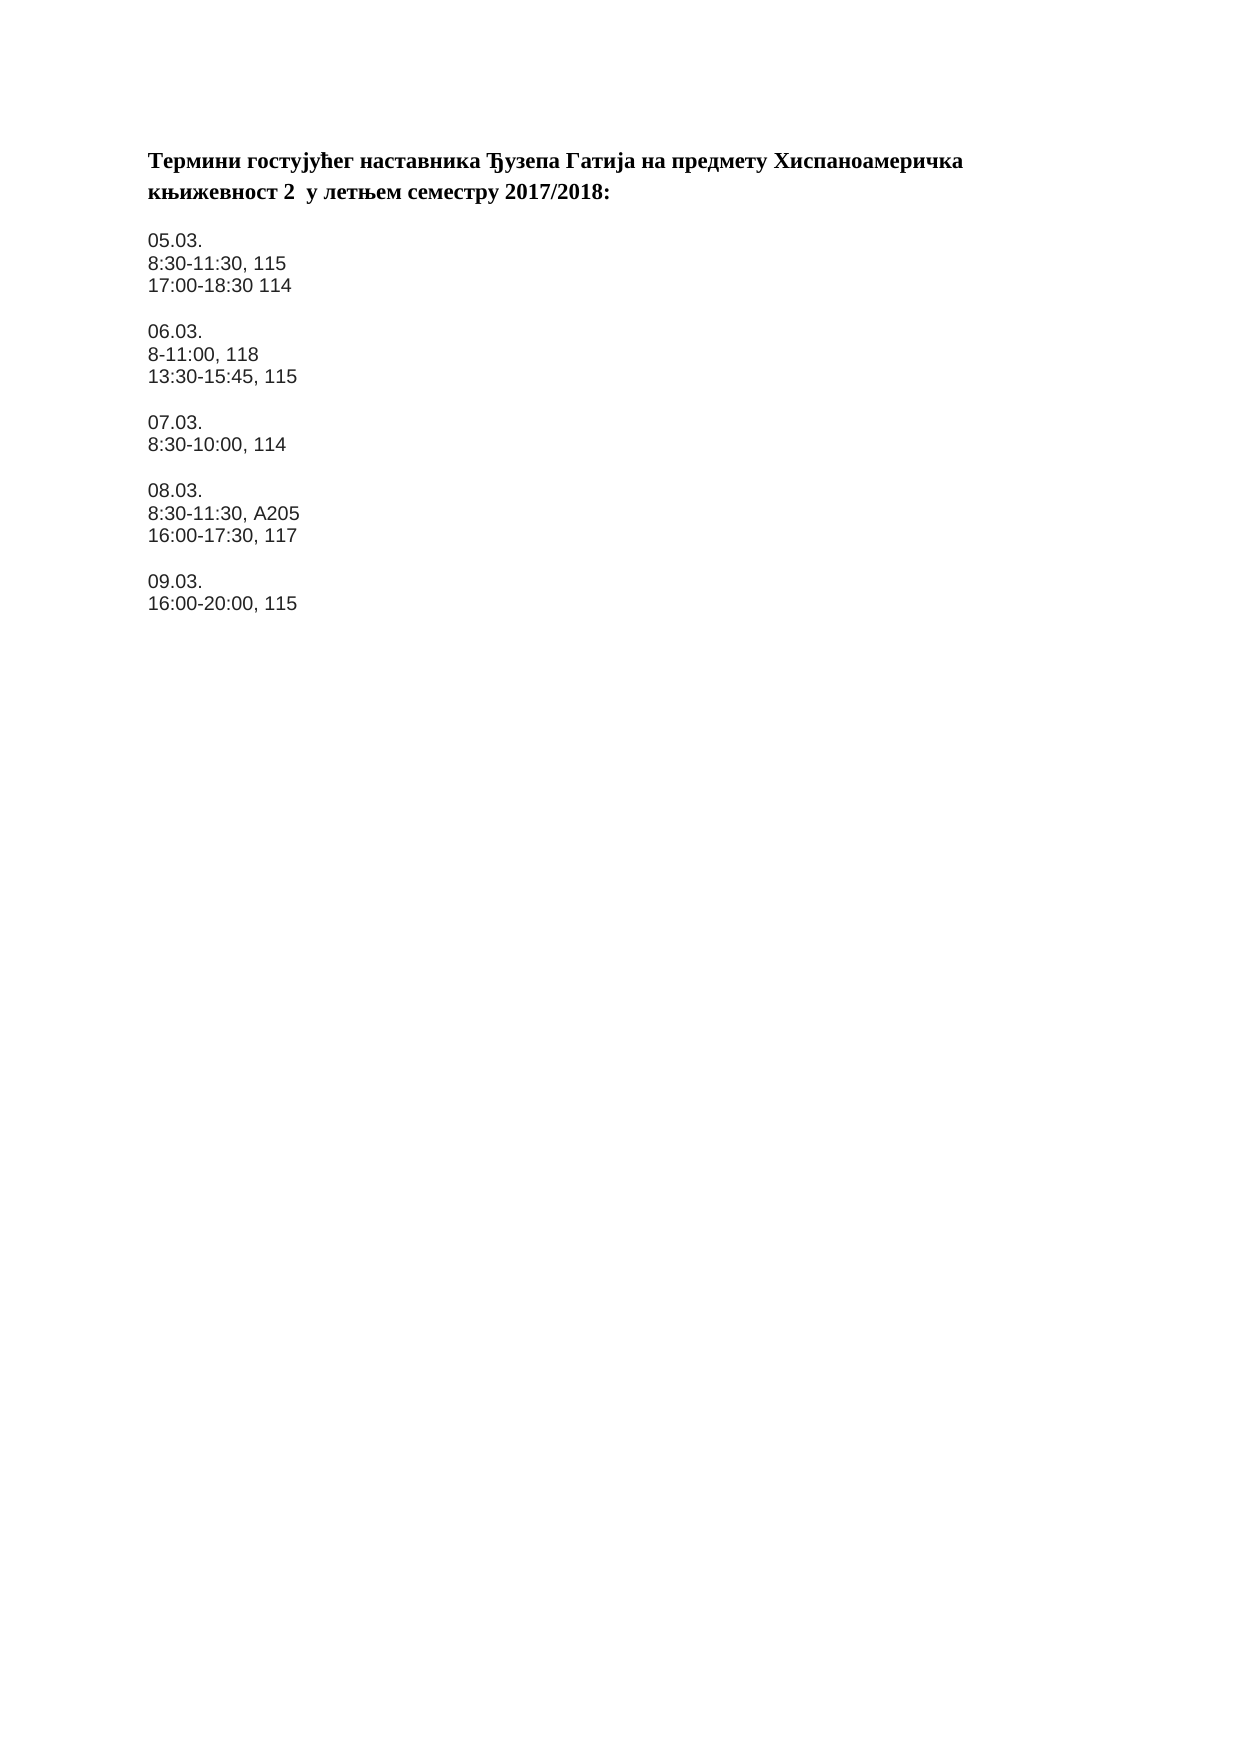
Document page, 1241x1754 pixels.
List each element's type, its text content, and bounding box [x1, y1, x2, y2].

text 07.03. [148, 411, 1093, 433]
text 09.03. [148, 569, 1093, 592]
text 16:00-17:30, 117 [148, 524, 1093, 547]
text 8-11:00, 118 [148, 342, 1093, 365]
text 17:00-18:30 114 [148, 274, 1093, 297]
text 8:30-11:30, А205 [148, 501, 1093, 524]
text 16:00-20:00, 115 [148, 592, 1093, 615]
text 8:30-11:30, 115 [148, 252, 1093, 274]
text 8:30-10:00, 114 [148, 433, 1093, 456]
text 06.03. [148, 320, 1093, 342]
text 08.03. [148, 479, 1093, 501]
text 05.03. [148, 229, 1093, 252]
text Термини гостујућег наставника Ђузепа Гатија на предмету Хиспаноамеричка књижевност 2 у летњем семестру 2017/2018: [148, 148, 1093, 204]
text 13:30-15:45, 115 [148, 365, 1093, 388]
